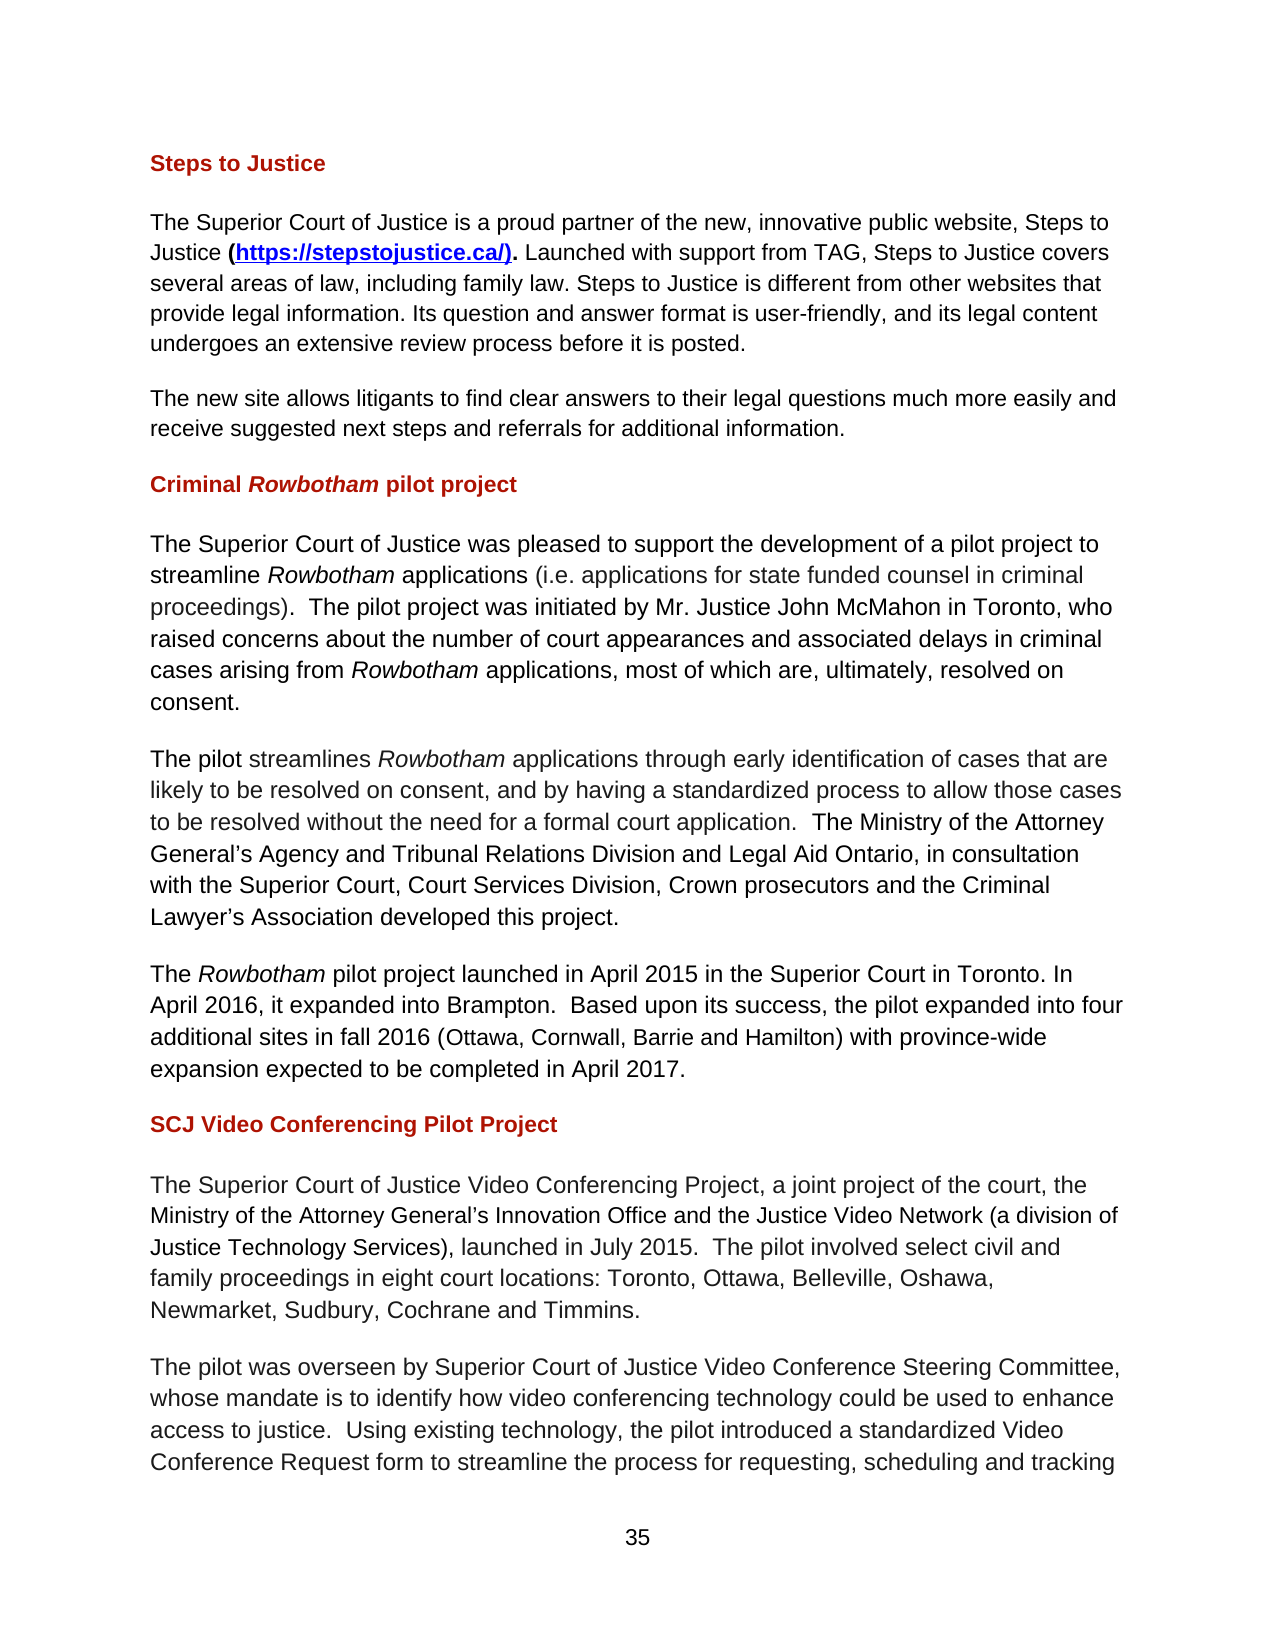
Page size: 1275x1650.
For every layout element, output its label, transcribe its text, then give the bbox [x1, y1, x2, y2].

text The new site allows litigants to find clear answers to their legal questions much more easily and receive suggested next steps and referrals for additional information. [150, 385, 1125, 442]
subtitle SCJ Video Conferencing Pilot Project [150, 1111, 1125, 1138]
text The Superior Court of Justice is a proud partner of the new, innovative public website, Steps to Justice (https://stepstojustice.ca/). Launched with support from TAG, Steps to Justice covers several areas of law, including family law. Steps to Justice is different from other websites that provide legal information. Its question and answer format is user-friendly, and its legal content undergoes an extensive review process before it is posted. [150, 209, 1125, 356]
text The Superior Court of Justice Video Conferencing Project, a joint project of the court, the Ministry of the Attorney General’s Innovation Office and the Justice Video Network (a division of Justice Technology Services), launched in July 2015. The pilot involved select civil and family proceedings in eight court locations: Toronto, Ottawa, Belleville, Oshawa, Newmarket, Sudbury, Cochrane and Timmins. [150, 1171, 1125, 1323]
subtitle Criminal Rowbotham pilot project [150, 471, 1125, 497]
text The Superior Court of Justice was pleased to support the development of a pilot project to streamline Rowbotham applications (i.e. applications for state funded counsel in criminal proceedings). The pilot project was initiated by Mr. Justice John McMahon in Toronto, who raised concerns about the number of court appearances and associated delays in criminal cases arising from Rowbotham applications, most of which are, ultimately, resolved on consent. [150, 530, 1125, 716]
text The pilot streamlines Rowbotham applications through early identification of cases that are likely to be resolved on consent, and by having a standardized process to allow those cases to be resolved without the need for a formal court application. The Ministry of the Attorney General’s Agency and Tribunal Relations Division and Legal Aid Ontario, in consultation with the Superior Court, Court Services Division, Crown prosecutors and the Criminal Lawyer’s Association developed this project. [150, 745, 1125, 931]
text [150, 1352, 1125, 1475]
subtitle Steps to Justice [150, 150, 1125, 176]
text The Rowbotham pilot project launched in April 2015 in the Superior Court in Toronto. In April 2016, it expanded into Brampton. Based upon its success, the pilot expanded into four additional sites in fall 2016 (Ottawa, Cornwall, Barrie and Hamilton) with province-wide expansion expected to be completed in April 2017. [150, 960, 1125, 1082]
